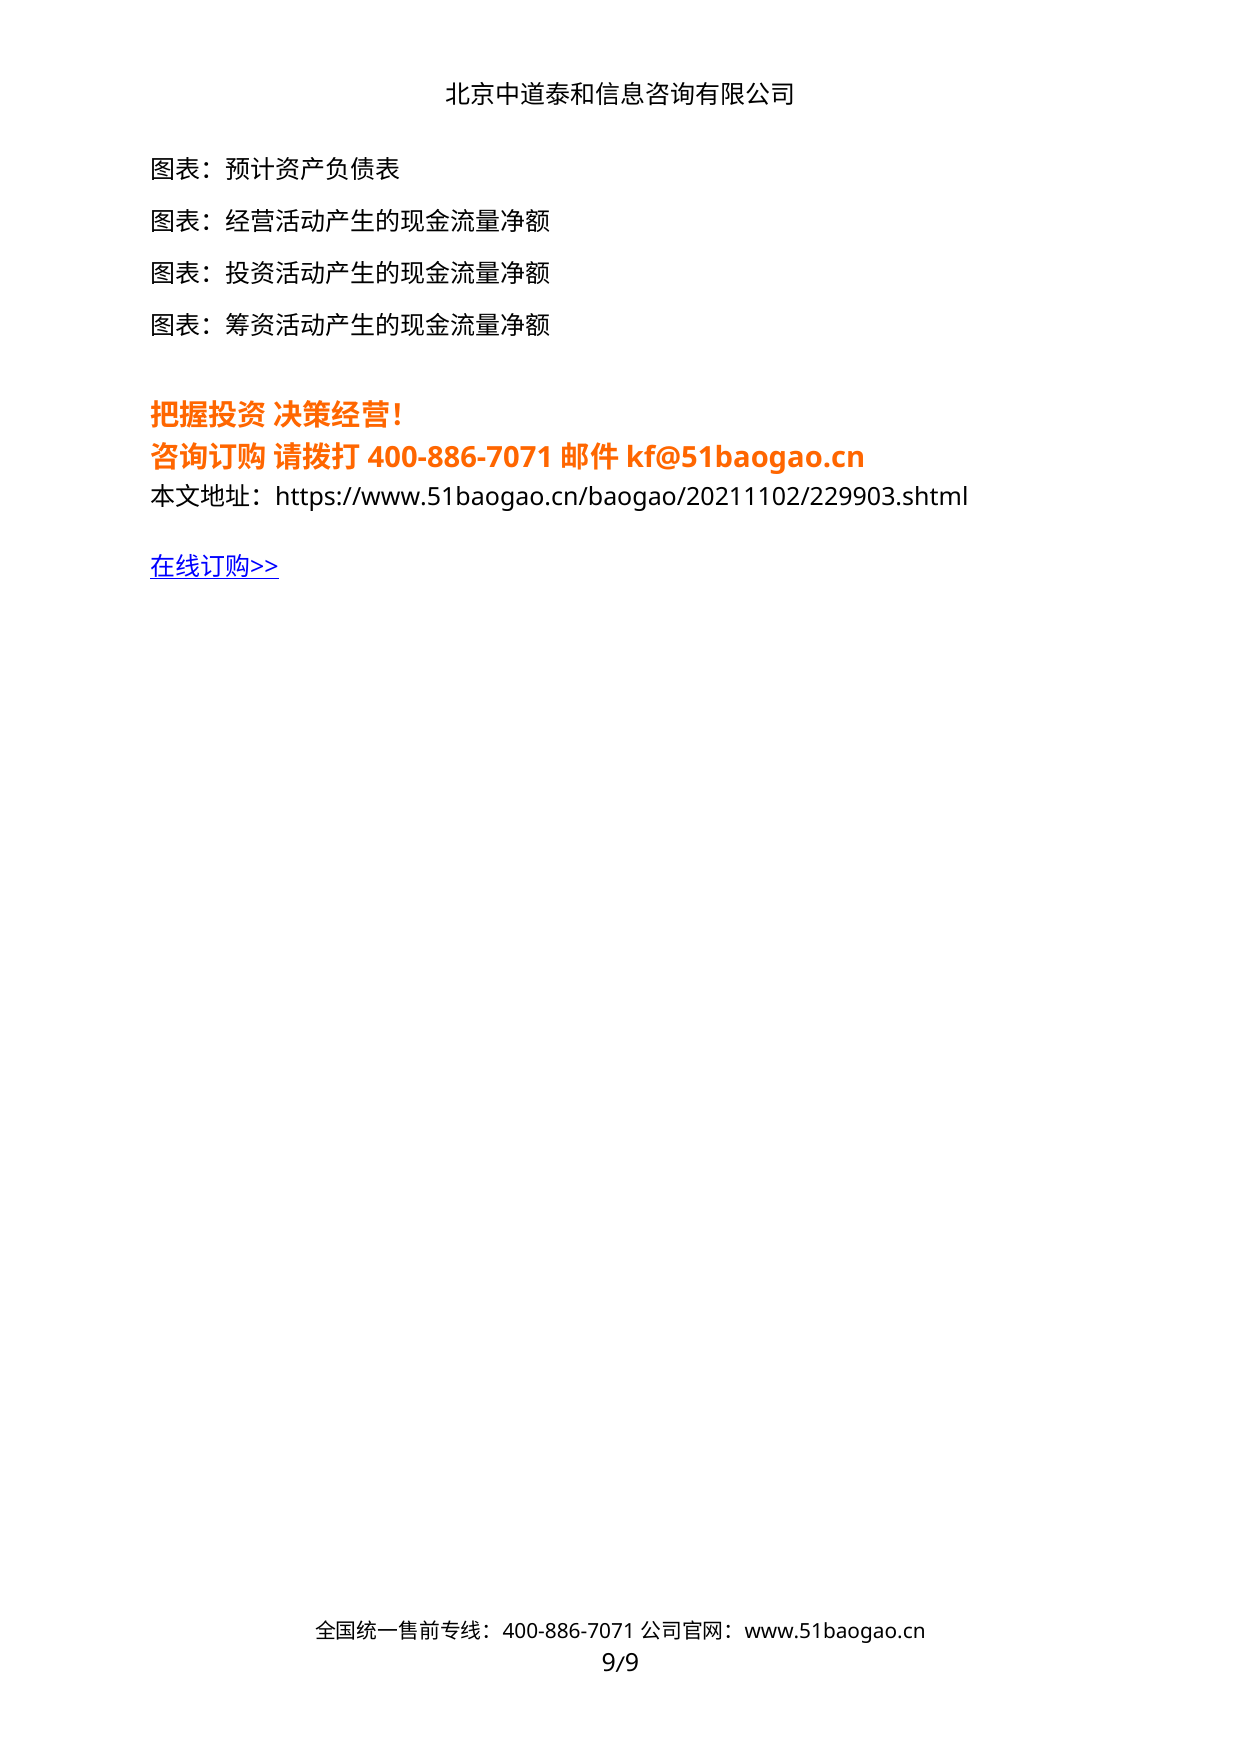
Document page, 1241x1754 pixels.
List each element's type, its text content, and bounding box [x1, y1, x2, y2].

text 图表：预计资产负债表 [150, 150, 1090, 186]
text 图表：经营活动产生的现金流量净额 [150, 202, 1090, 238]
text 图表：投资活动产生的现金流量净额 [150, 254, 1090, 290]
text 图表：筹资活动产生的现金流量净额 [150, 306, 1090, 342]
text 把握投资 决策经营！咨询订购 请拨打 400-886-7071 邮件 kf@51baogao.cn本文地址：https://www.51baogao.cn/baogao/20211102/229903.shtml [150, 357, 1090, 512]
text 在线订购>> [150, 512, 1090, 583]
